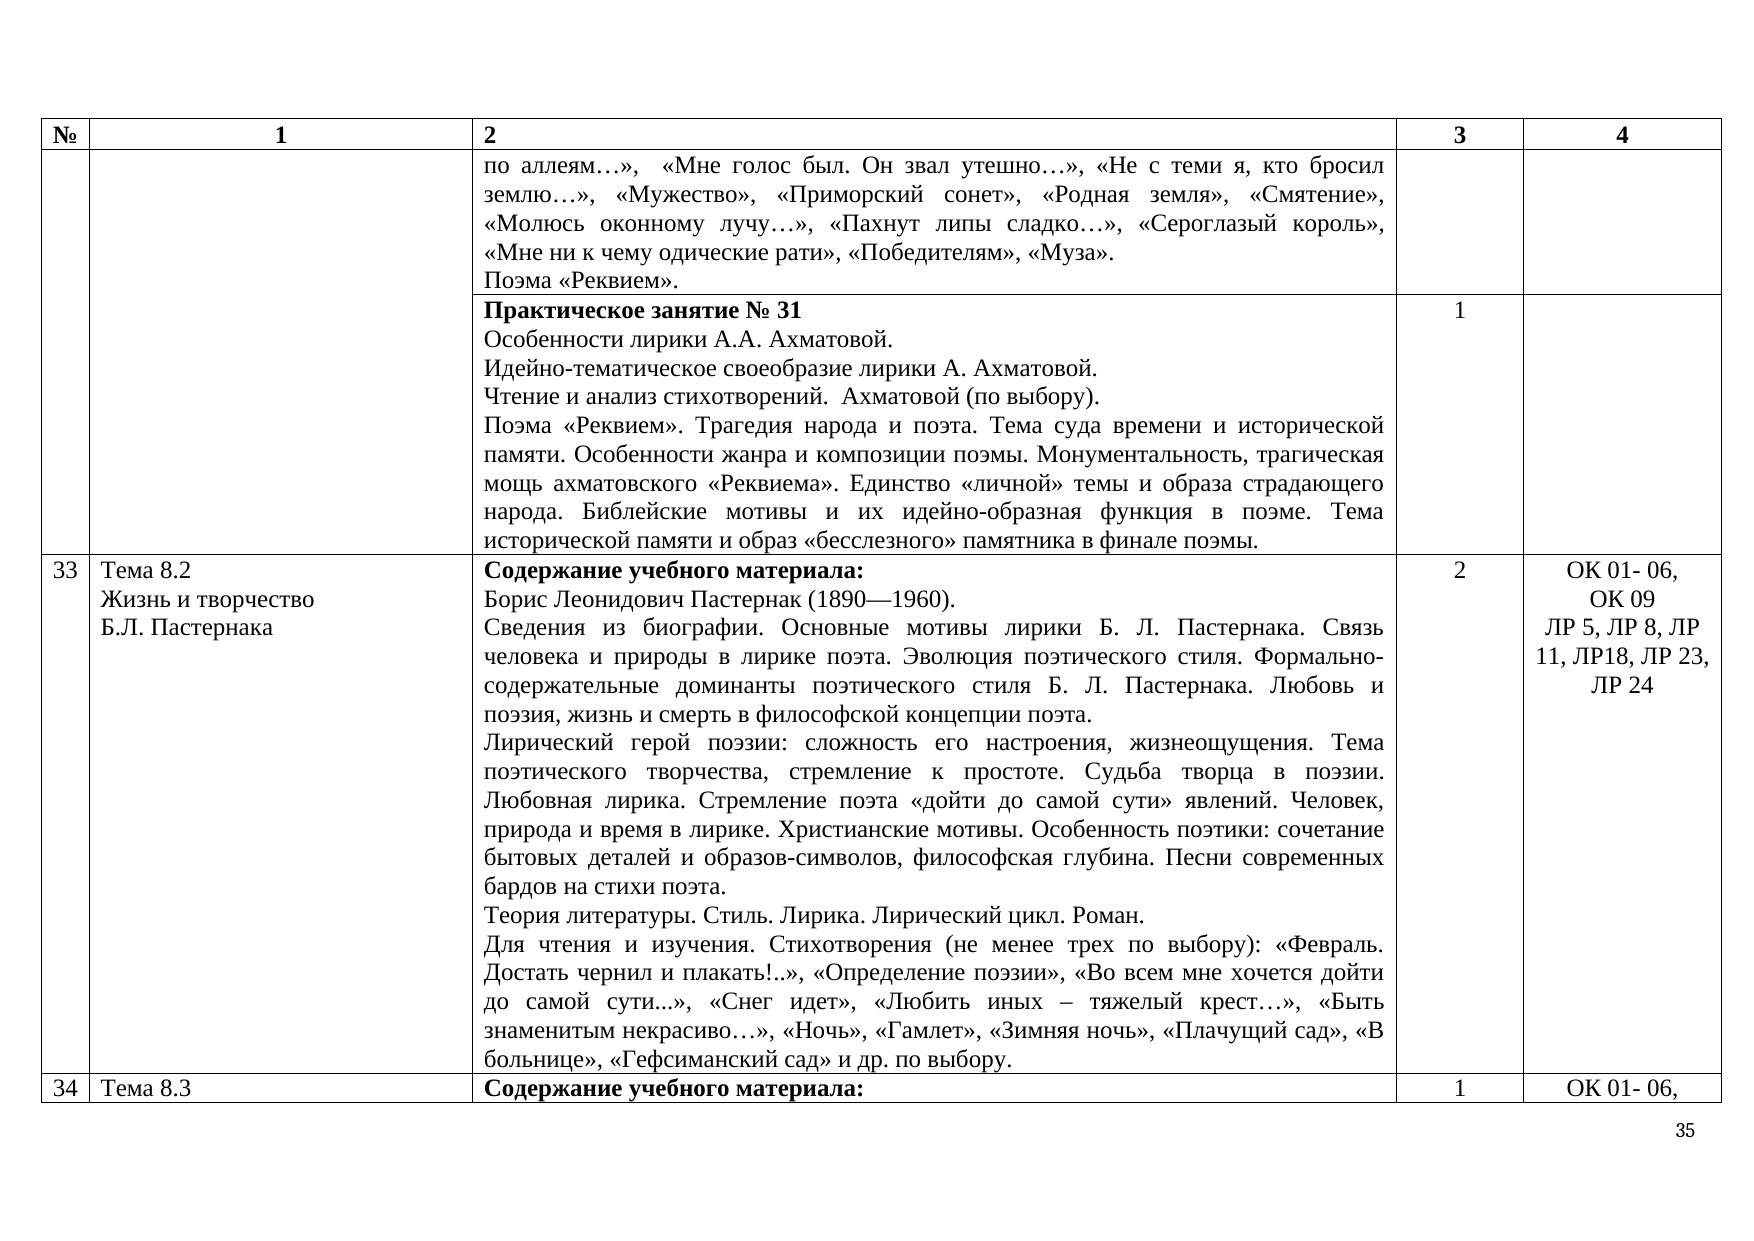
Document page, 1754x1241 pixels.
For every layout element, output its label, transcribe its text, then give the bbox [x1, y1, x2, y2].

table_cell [90, 150, 472, 554]
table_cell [90, 1074, 472, 1102]
table_header № [42, 119, 89, 149]
table_cell 1 [1397, 150, 1523, 294]
table_cell ОК 01- 06, ОК 09 ЛР 5, ЛР 8, ЛР 11, ЛР18, ЛР 23, ЛР 24 [1524, 555, 1721, 1072]
table_cell 34 [42, 1074, 89, 1102]
table_header 2 [473, 119, 1396, 149]
table_cell 1 [1397, 295, 1523, 554]
table_header 3 [1397, 119, 1523, 149]
table_cell Тема 8.2 Жизнь и творчество Б.Л. Пастернака [90, 555, 472, 1072]
table_cell Практическое занятие № 31 Особенности лирики А.А. Ахматовой. Идейно-тематическое своеобразие лирики А. Ахматовой. Чтение и анализ стихотворений. Ахматовой (по выбору). Поэма «Реквием». Трагедия народа и поэта. Тема суда времени и исторической памяти. Особенности жанра и композиции поэмы. Монументальность, трагическая мощь ахматовского «Реквиема». Единство «личной» темы и образа страдающего народа. Библейские мотивы и их идейно-образная функция в поэме. Тема исторической памяти и образ «бесслезного» памятника в финале поэмы. [473, 295, 1396, 554]
table_cell 33 [42, 555, 89, 1072]
table_header 1 [90, 119, 472, 149]
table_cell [473, 150, 1396, 294]
table_cell 2 [1397, 555, 1523, 1072]
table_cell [1524, 1074, 1721, 1102]
table_cell Содержание учебного материала: Борис Леонидович Пастернак (1890—1960). Сведения из биографии. Основные мотивы лирики Б. Л. Пастернака. Связь человека и природы в лирике поэта. Эволюция поэтического стиля. Формально-содержательные доминанты поэтического стиля Б. Л. Пастернака. Любовь и поэзия, жизнь и смерть в философской концепции поэта. Лирический герой поэзии: сложность его настроения, жизнеощущения. Тема поэтического творчества, стремление к простоте. Судьба творца в поэзии. Любовная лирика. Стремление поэта «дойти до самой сути» явлений. Человек, природа и время в лирике. Христианские мотивы. Особенность поэтики: сочетание бытовых деталей и образов-символов, философская глубина. Песни современных бардов на стихи поэта. Теория литературы. Стиль. Лирика. Лирический цикл. Роман. Для чтения и изучения. Стихотворения (не менее трех по выбору): «Февраль. Достать чернил и плакать!..», «Определение поэзии», «Во всем мне хочется дойти до самой сути...», «Снег идет», «Любить иных – тяжелый крест…», «Быть знаменитым некрасиво…», «Ночь», «Гамлет», «Зимняя ночь», «Плачущий сад», «В больнице», «Гефсиманский сад» и др. по выбору. [473, 555, 1396, 1072]
table_cell [1524, 295, 1721, 554]
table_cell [1524, 150, 1721, 294]
table_cell 32 [42, 150, 89, 554]
table_cell 1 [1397, 1074, 1523, 1102]
table_header 4 [1524, 119, 1721, 149]
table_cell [473, 1074, 1396, 1102]
